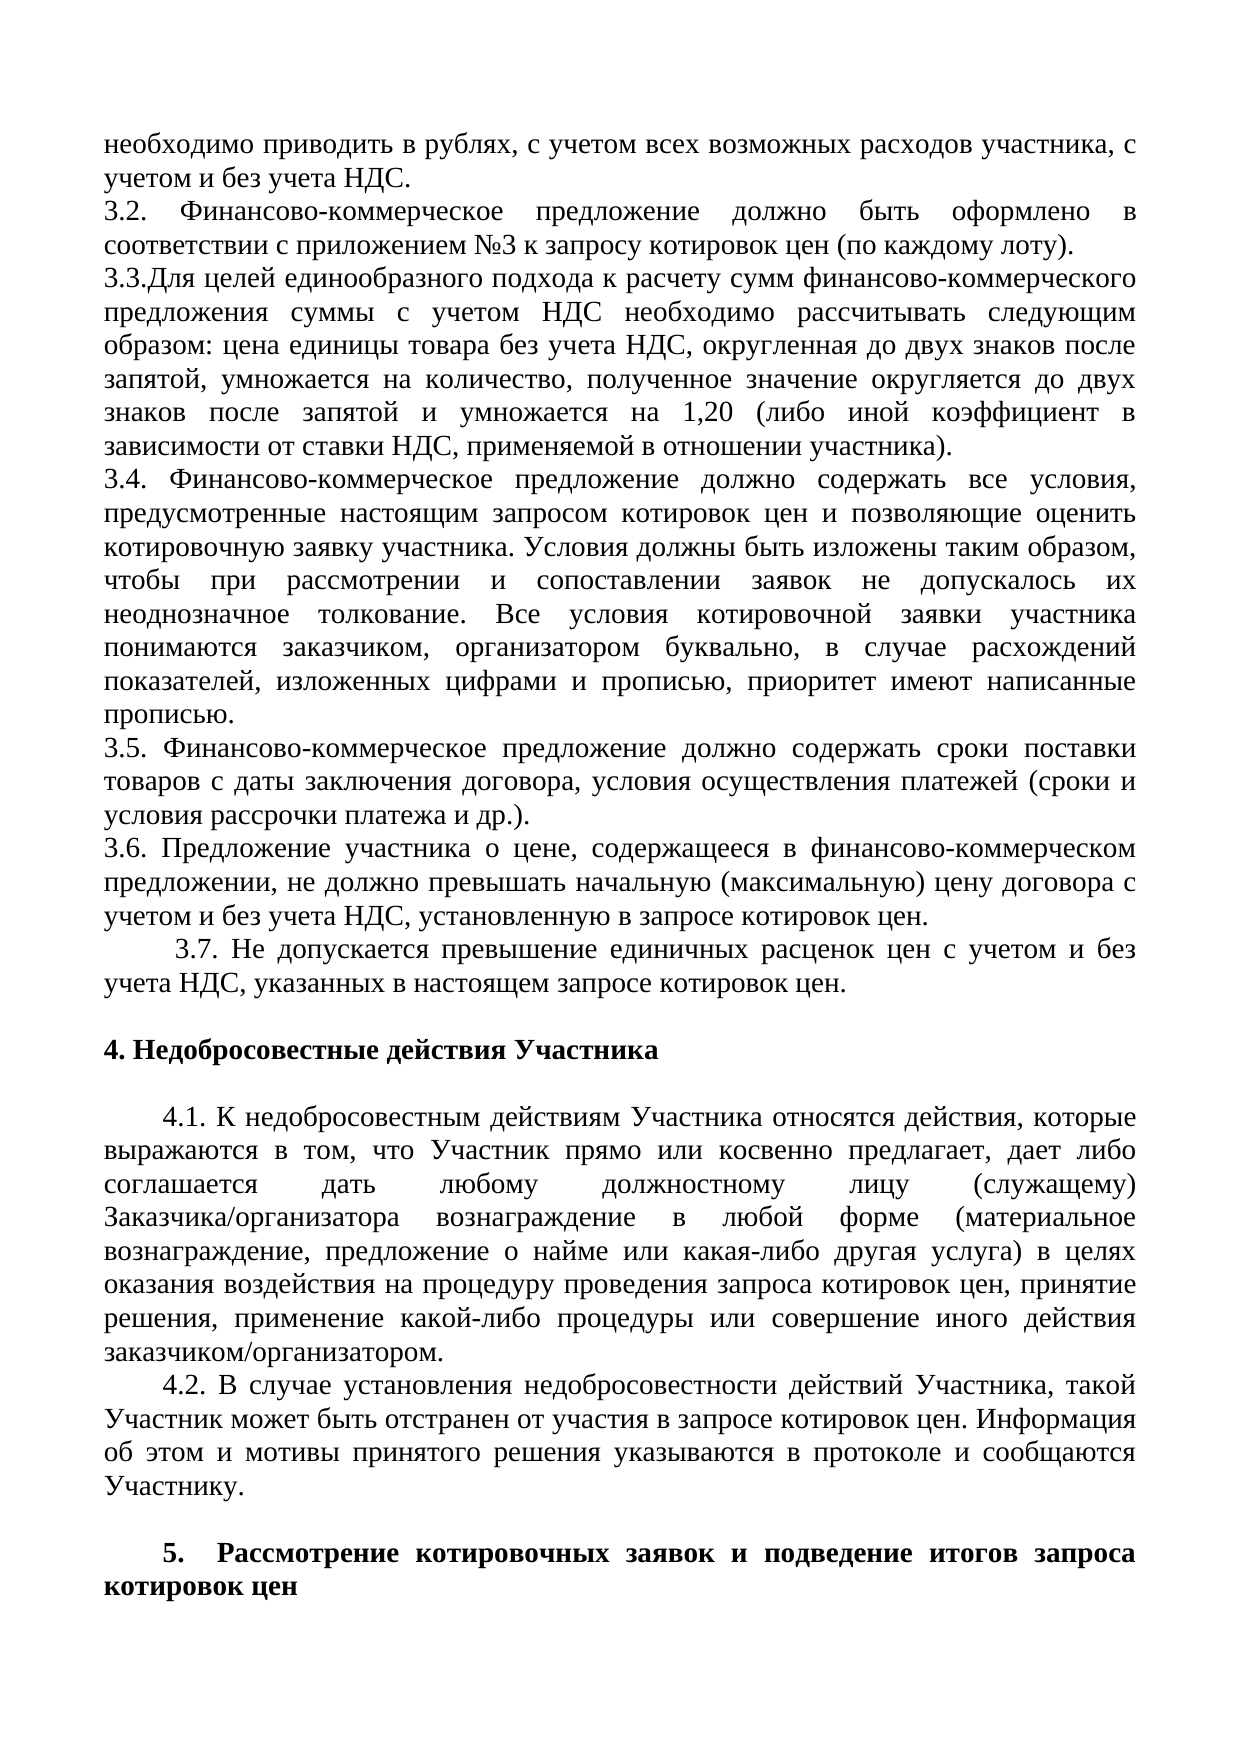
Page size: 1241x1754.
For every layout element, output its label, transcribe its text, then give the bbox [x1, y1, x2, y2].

text 4.1. К недобросовестным действиям Участника относятся действия, которые выражаются в том, что Участник прямо или косвенно предлагает, дает либо соглашается дать любому должностному лицу (служащему) Заказчика/организатора вознаграждение в любой форме (материальное вознаграждение, предложение о найме или какая-либо другая услуга) в целях оказания воздействия на процедуру проведения запроса котировок цен, принятие решения, применение какой-либо процедуры или совершение иного действия заказчиком/организатором. [103, 1099, 1137, 1367]
list 3.2. Финансово-коммерческое предложение должно быть оформлено в соответствии с приложением №3 к запросу котировок цен (по каждому лоту). [103, 193, 1137, 260]
list 3.5. Финансово-коммерческое предложение должно содержать сроки поставки товаров с даты заключения договора, условия осуществления платежей (сроки и условия рассрочки платежа и др.). [103, 730, 1137, 831]
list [103, 126, 1137, 193]
list 3.3.Для целей единообразного подхода к расчету сумм финансово-коммерческого предложения суммы с учетом НДС необходимо рассчитывать следующим образом: цена единицы товара без учета НДС, округленная до двух знаков после запятой, умножается на количество, полученное значение округляется до двух знаков после запятой и умножается на 1,20 (либо иной коэффициент в зависимости от ставки НДС, применяемой в отношении участника). [103, 260, 1137, 462]
list 3.4. Финансово-коммерческое предложение должно содержать все условия, предусмотренные настоящим запросом котировок цен и позволяющие оценить котировочную заявку участника. Условия должны быть изложены таким образом, чтобы при рассмотрении и сопоставлении заявок не допускалось их неоднозначное толкование. Все условия котировочной заявки участника понимаются заказчиком, организатором буквально, в случае расхождений показателей, изложенных цифрами и прописью, приоритет имеют написанные прописью. [103, 462, 1137, 730]
text 5. Рассмотрение котировочных заявок и подведение итогов запроса котировок цен [103, 1535, 1137, 1602]
text 4. Недобросовестные действия Участника [103, 1032, 1137, 1065]
text 3.7. Не допускается превышение единичных расценок цен с учетом и без учета НДС, указанных в настоящем запросе котировок цен. [103, 931, 1137, 998]
text 4.2. В случае установления недобросовестности действий Участника, такой Участник может быть отстранен от участия в запросе котировок цен. Информация об этом и мотивы принятого решения указываются в протоколе и сообщаются Участнику. [103, 1367, 1137, 1501]
list 3.6. Предложение участника о цене, содержащееся в финансово-коммерческом предложении, не должно превышать начальную (максимальную) цену договора с учетом и без учета НДС, установленную в запросе котировок цен. [103, 831, 1137, 931]
